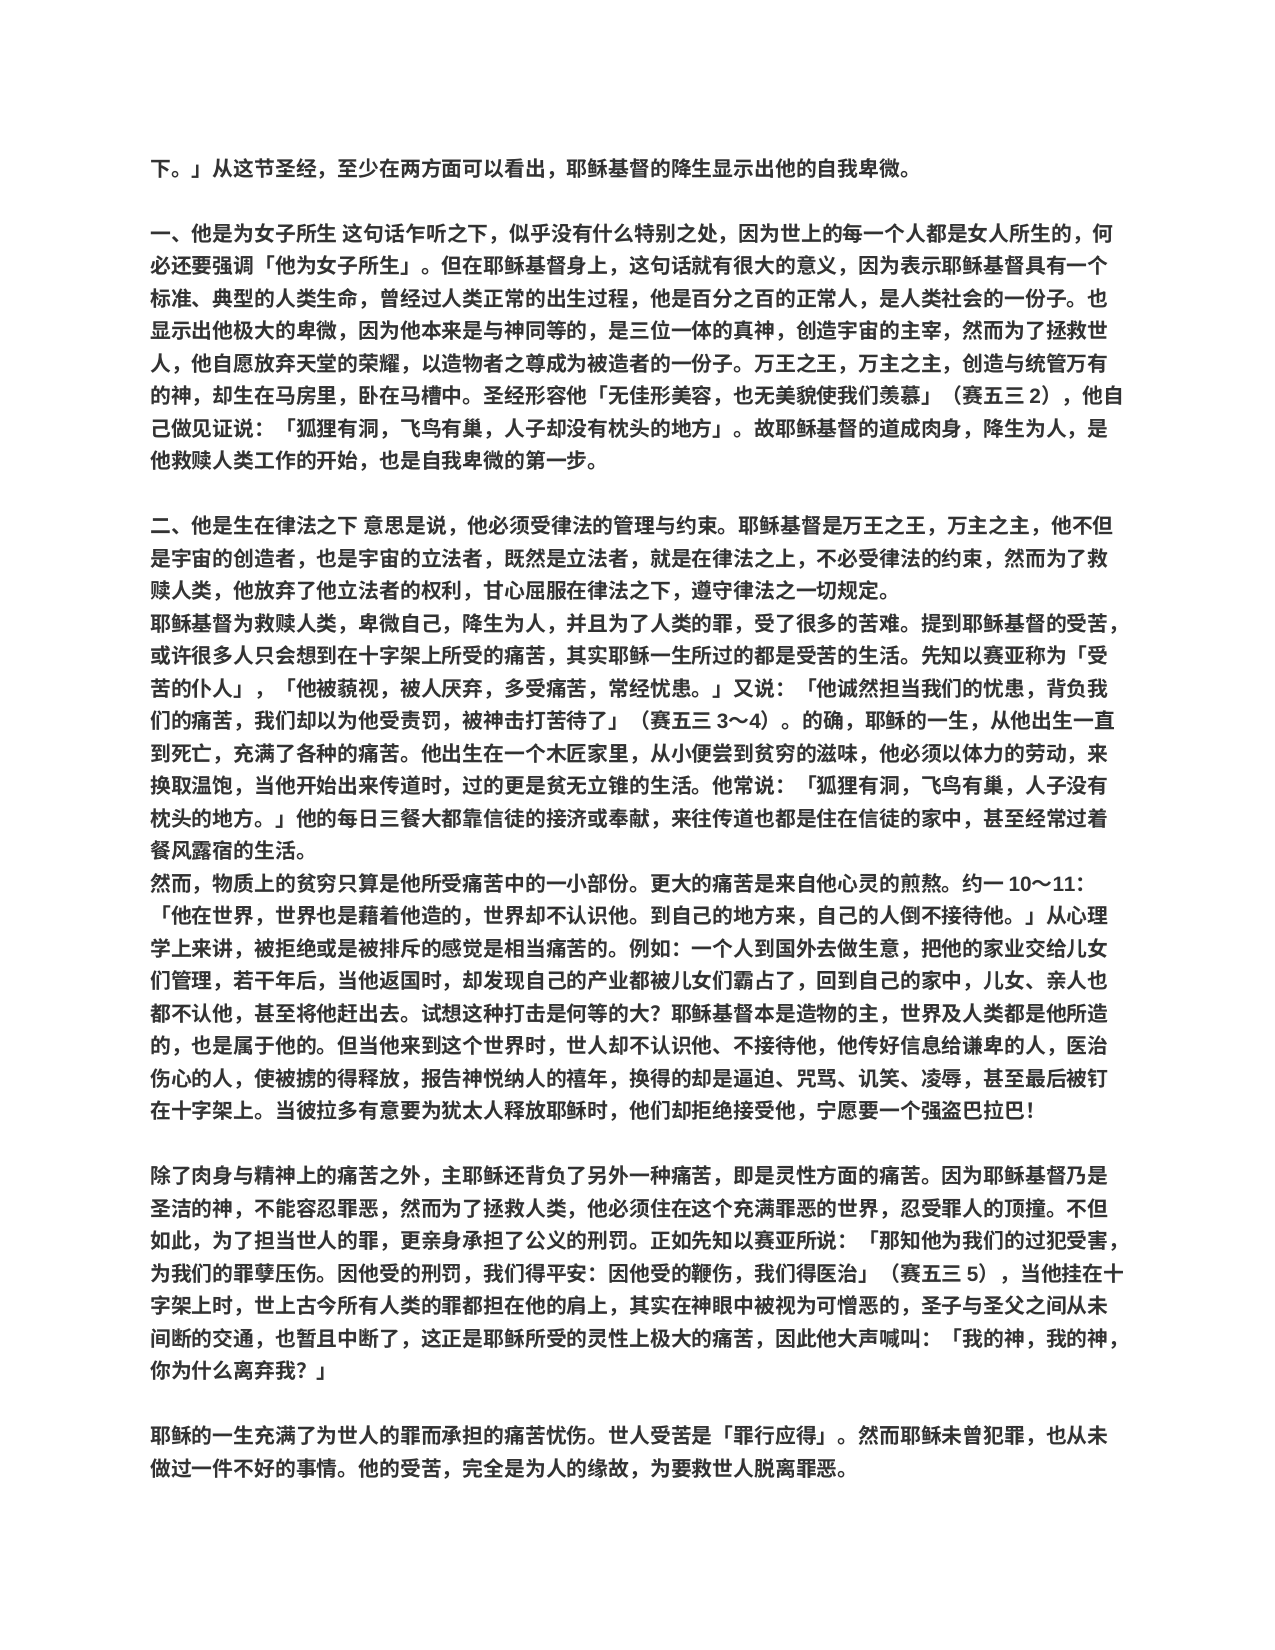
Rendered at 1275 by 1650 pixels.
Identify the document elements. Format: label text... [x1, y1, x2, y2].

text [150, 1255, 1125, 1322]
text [150, 1352, 1125, 1482]
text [150, 150, 1125, 607]
